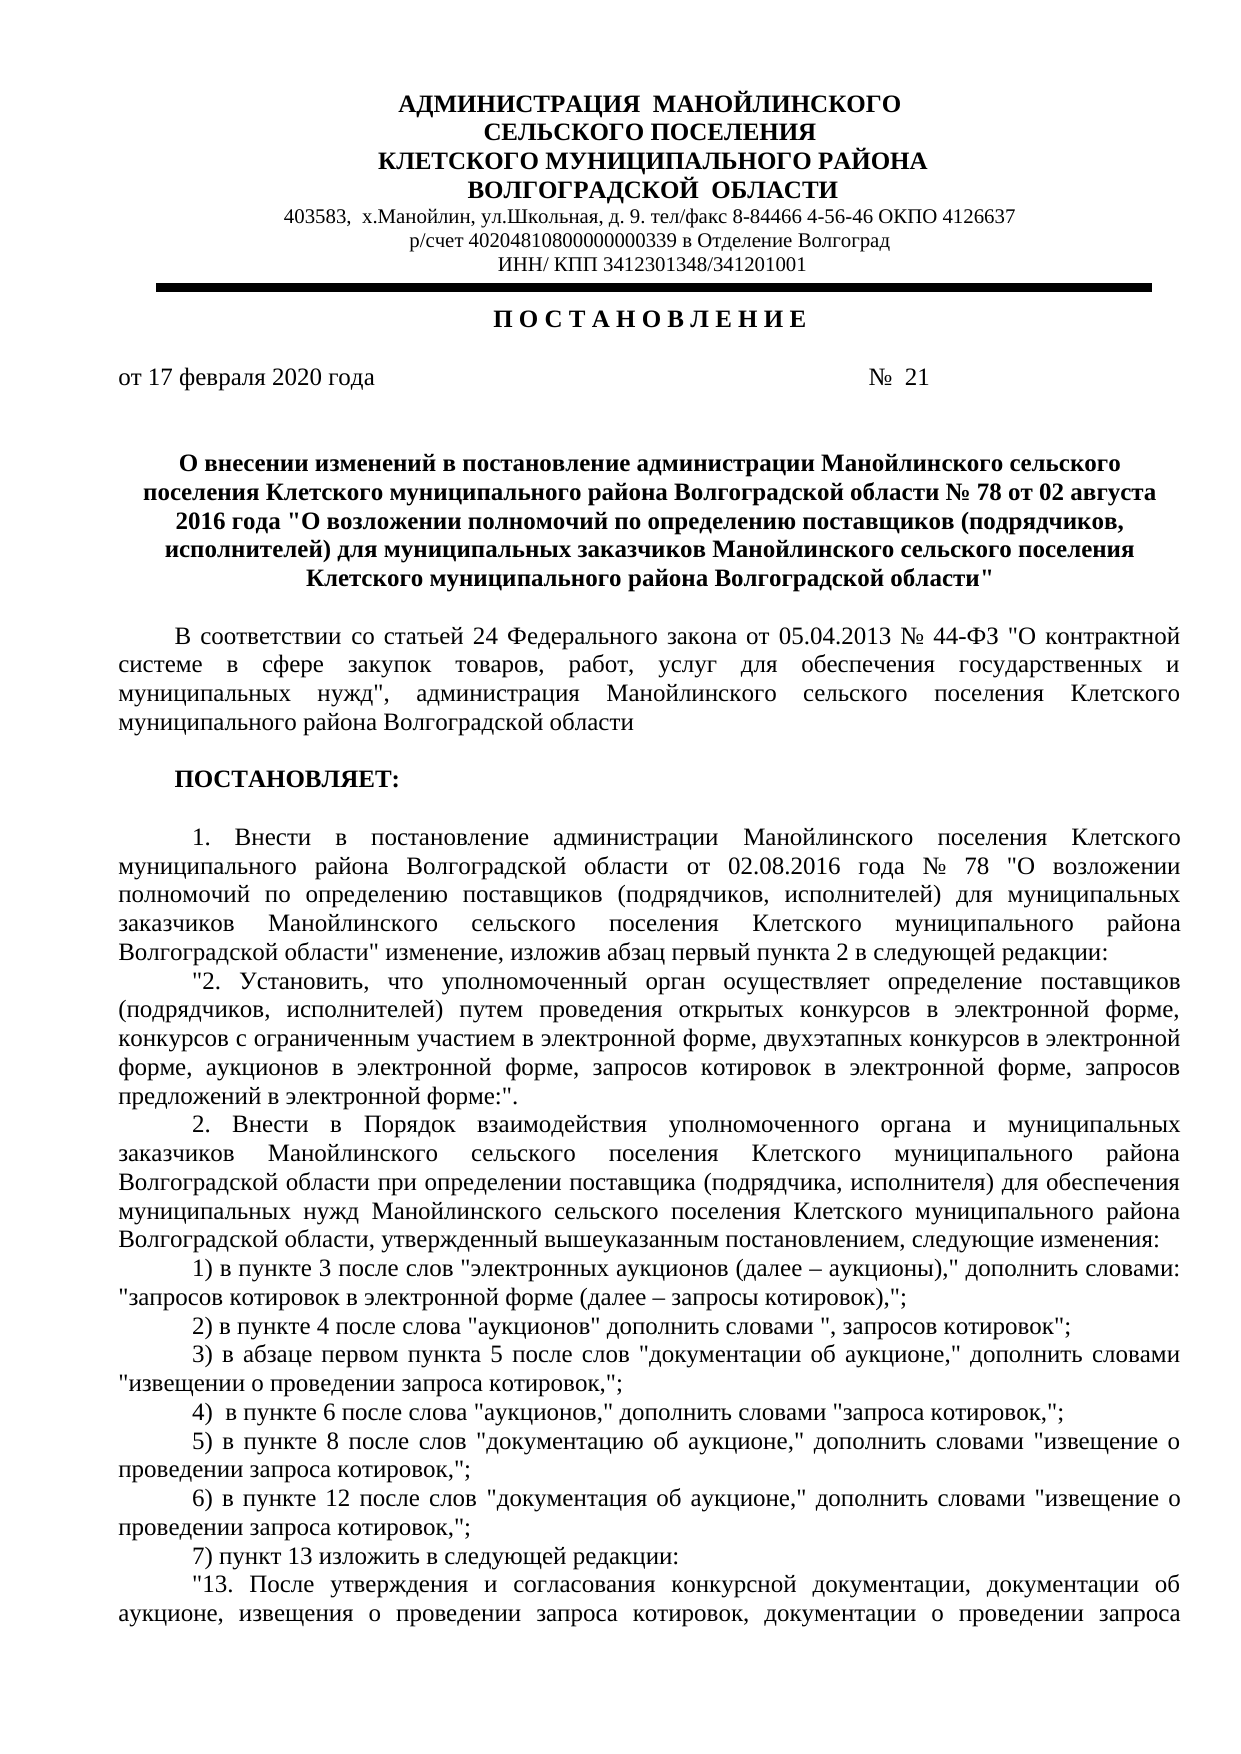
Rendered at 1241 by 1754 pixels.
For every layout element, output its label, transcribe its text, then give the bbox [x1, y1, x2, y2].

text "2. Установить, что уполномоченный орган осуществляет определение поставщиков (подрядчиков, исполнителей) путем проведения открытых конкурсов в электронной форме, конкурсов с ограниченным участием в электронной форме, двухэтапных конкурсов в электронной форме, аукционов в электронной форме, запросов котировок в электронной форме, запросов предложений в электронной форме:". [118, 966, 1181, 1109]
subtitle СЕЛЬСКОГО ПОСЕЛЕНИЯ [118, 117, 1181, 146]
subtitle КЛЕТСКОГО МУНИЦИПАЛЬНОГО РАЙОНА [118, 146, 1181, 175]
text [118, 1569, 1181, 1627]
text О внесении изменений в постановление администрации Манойлинского сельского поселения Клетского муниципального района Волгоградской области № 78 от 02 августа 2016 года "О возложении полномочий по определению поставщиков (подрядчиков, исполнителей) для муниципальных заказчиков Манойлинского сельского поселения Клетского муниципального района Волгоградской области" [118, 448, 1181, 592]
text 403583, х.Манойлин, ул.Школьная, д. 9. тел/факс 8-84466 4-56-46 ОКПО 4126637 [118, 204, 1181, 228]
text П О С Т А Н О В Л Е Н И Е [118, 304, 1181, 333]
text 6) в пункте 12 после слов "документация об аукционе," дополнить словами "извещение о проведении запроса котировок,"; [118, 1483, 1181, 1541]
text ИНН/ КПП 3412301348/341201001 [118, 252, 1181, 276]
text 1. Внести в постановление администрации Манойлинского поселения Клетского муниципального района Волгоградской области от 02.08.2016 года № 78 "О возложении полномочий по определению поставщиков (подрядчиков, исполнителей) для муниципальных заказчиков Манойлинского сельского поселения Клетского муниципального района Волгоградской области" изменение, изложив абзац первый пункта 2 в следующей редакции: [118, 822, 1181, 966]
text 5) в пункте 8 после слов "документацию об аукционе," дополнить словами "извещение о проведении запроса котировок,"; [118, 1426, 1181, 1483]
text р/счет 40204810800000000339 в Отделение Волгоград [118, 228, 1181, 252]
text 3) в абзаце первом пункта 5 после слов "документации об аукционе," дополнить словами "извещении о проведении запроса котировок,"; [118, 1339, 1181, 1397]
text 2. Внести в Порядок взаимодействия уполномоченного органа и муниципальных заказчиков Манойлинского сельского поселения Клетского муниципального района Волгоградской области при определении поставщика (подрядчика, исполнителя) для обеспечения муниципальных нужд Манойлинского сельского поселения Клетского муниципального района Волгоградской области, утвержденный вышеуказанным постановлением, следующие изменения: [118, 1109, 1181, 1253]
text 2) в пункте 4 после слова "аукционов" дополнить словами ", запросов котировок"; [118, 1311, 1181, 1339]
subtitle ВОЛГОГРАДСКОЙ ОБЛАСТИ [118, 175, 1181, 204]
text В соответствии со статьей 24 Федерального закона от 05.04.2013 № 44-ФЗ "О контрактной системе в сфере закупок товаров, работ, услуг для обеспечения государственных и муниципальных нужд", администрация Манойлинского сельского поселения Клетского муниципального района Волгоградской области [118, 621, 1181, 736]
text 4) в пункте 6 после слова "аукционов," дополнить словами "запроса котировок,"; [118, 1397, 1181, 1426]
subtitle АДМИНИСТРАЦИЯ МАНОЙЛИНСКОГО [118, 89, 1181, 117]
text 7) пункт 13 изложить в следующей редакции: [118, 1541, 1181, 1569]
text ПОСТАНОВЛЯЕТ: [118, 764, 1181, 793]
text 1) в пункте 3 после слов "электронных аукционов (далее – аукционы)," дополнить словами: "запросов котировок в электронной форме (далее – запросы котировок),"; [118, 1253, 1181, 1311]
text от 17 февраля 2020 года № 21 [118, 362, 1181, 391]
